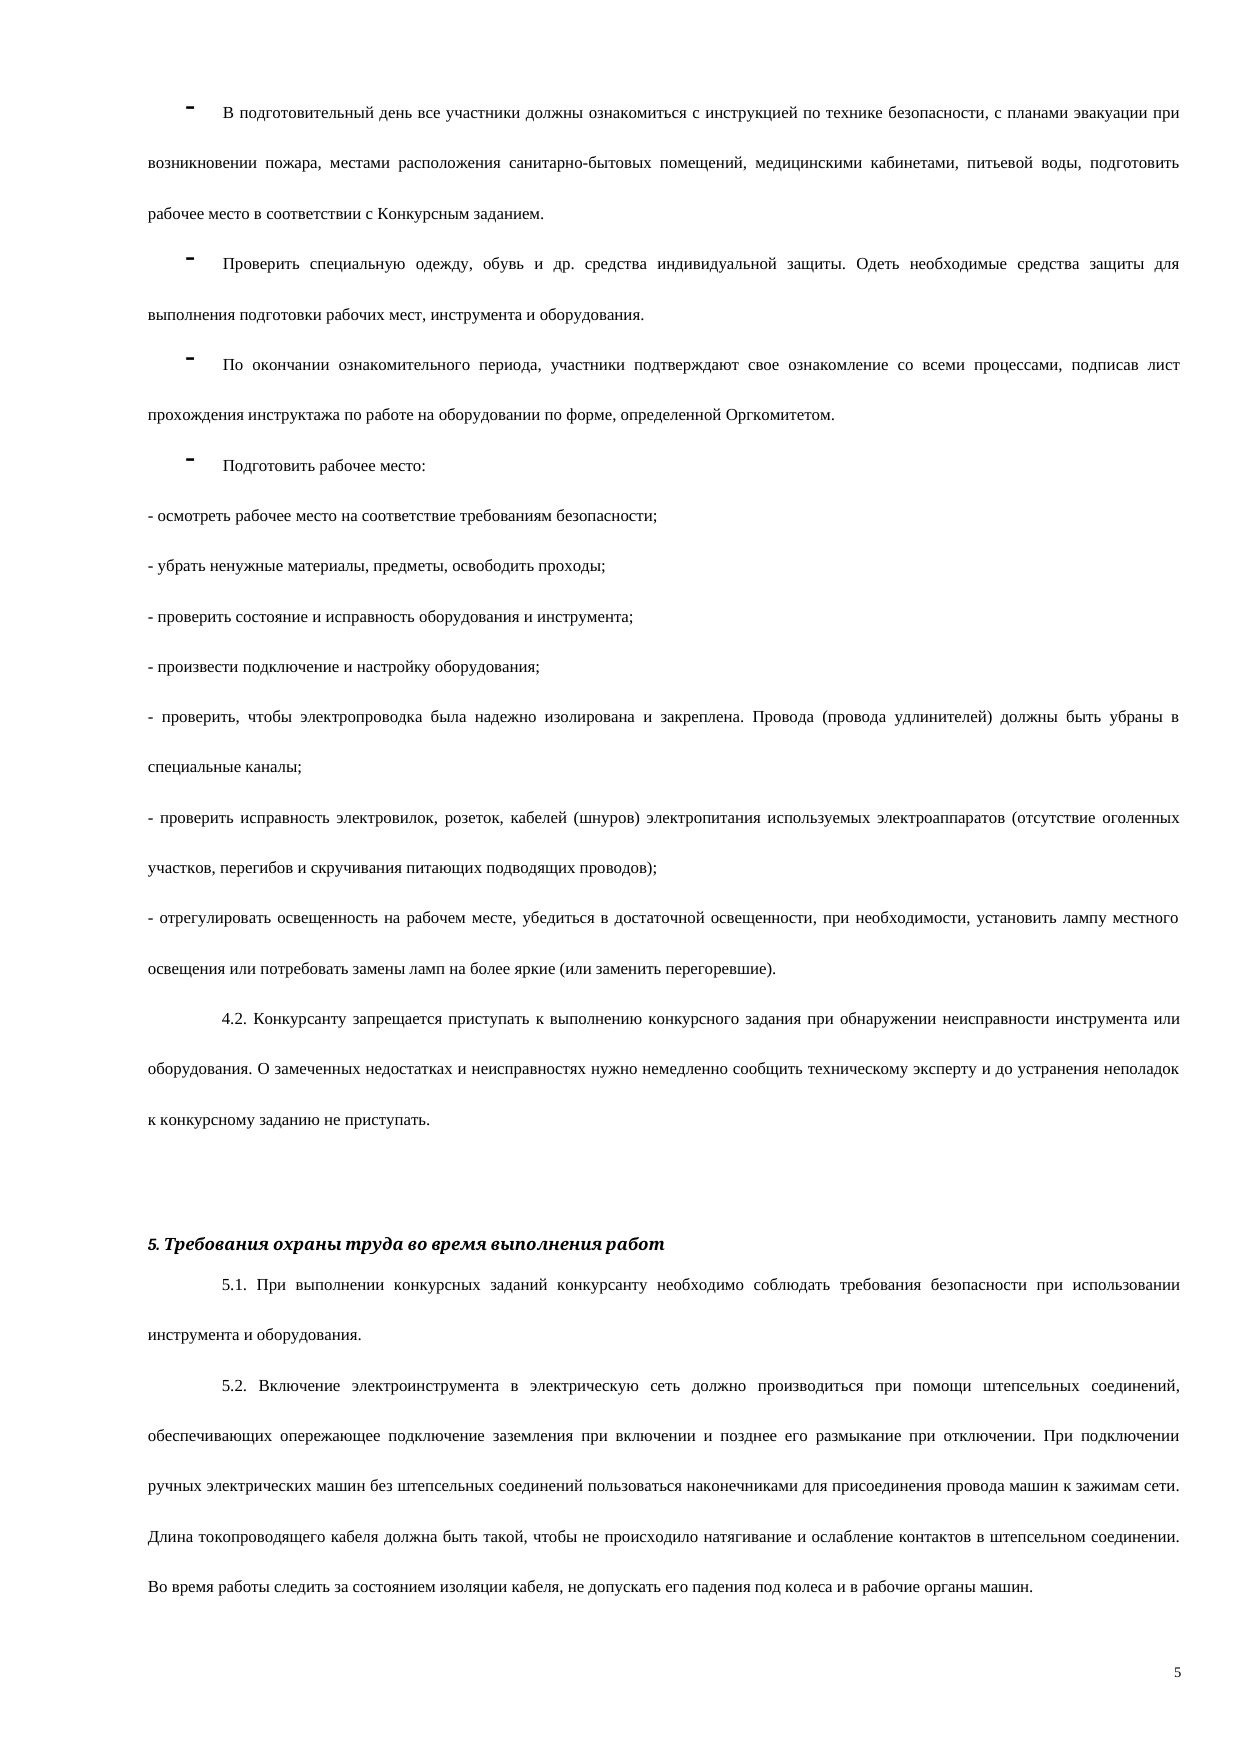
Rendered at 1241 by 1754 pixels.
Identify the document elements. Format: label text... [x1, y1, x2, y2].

list Подготовить рабочее место: [148, 441, 1181, 475]
list Проверить специальную одежду, обувь и др. средства индивидуальной защиты. Одеть необходимые средства защиты для выполнения подготовки рабочих мест, инструмента и оборудования. [148, 240, 1181, 324]
text - осмотреть рабочее место на соответствие требованиям безопасности; [148, 492, 1181, 525]
list В подготовительный день все участники должны ознакомиться с инструкцией по технике безопасности, с планами эвакуации при возникновении пожара, местами расположения санитарно-бытовых помещений, медицинскими кабинетами, питьевой воды, подготовить рабочее место в соответствии с Конкурсным заданием. [148, 89, 1181, 223]
text - проверить состояние и исправность оборудования и инструмента; [148, 592, 1181, 626]
text 5.2. Включение электроинструмента в электрическую сеть должно производиться при помощи штепсельных соединений, обеспечивающих опережающее подключение заземления при включении и позднее его размыкание при отключении. При подключении ручных электрических машин без штепсельных соединений пользоваться наконечниками для присоединения провода машин к зажимам сети. Длина токопроводящего кабеля должна быть такой, чтобы не происходило натягивание и ослабление контактов в штепсельном соединении. Во время работы следить за состоянием изоляции кабеля, не допускать его падения под колеса и в рабочие органы машин. [148, 1361, 1181, 1596]
text - отрегулировать освещенность на рабочем месте, убедиться в достаточной освещенности, при необходимости, установить лампу местного освещения или потребовать замены ламп на более яркие (или заменить перегоревшие). [148, 894, 1181, 978]
text 4.2. Конкурсанту запрещается приступать к выполнению конкурсного задания при обнаружении неисправности инструмента или оборудования. О замеченных недостатках и неисправностях нужно немедленно сообщить техническому эксперту и до устранения неполадок к конкурсному заданию не приступать. [148, 995, 1181, 1129]
text - произвести подключение и настройку оборудования; [148, 642, 1181, 676]
text - проверить, чтобы электропроводка была надежно изолирована и закреплена. Провода (провода удлинителей) должны быть убраны в специальные каналы; [148, 693, 1181, 777]
text - проверить исправность электровилок, розеток, кабелей (шнуров) электропитания используемых электроаппаратов (отсутствие оголенных участков, перегибов и скручивания питающих подводящих проводов); [148, 793, 1181, 877]
text 5.1. При выполнении конкурсных заданий конкурсанту необходимо соблюдать требования безопасности при использовании инструмента и оборудования. [148, 1261, 1181, 1344]
text - убрать ненужные материалы, предметы, освободить проходы; [148, 542, 1181, 575]
subtitle 5. Требования охраны труда во время выполнения работ [148, 1221, 1181, 1254]
list По окончании ознакомительного периода, участники подтверждают свое ознакомление со всеми процессами, подписав лист прохождения инструктажа по работе на оборудовании по форме, определенной Оргкомитетом. [148, 340, 1181, 424]
